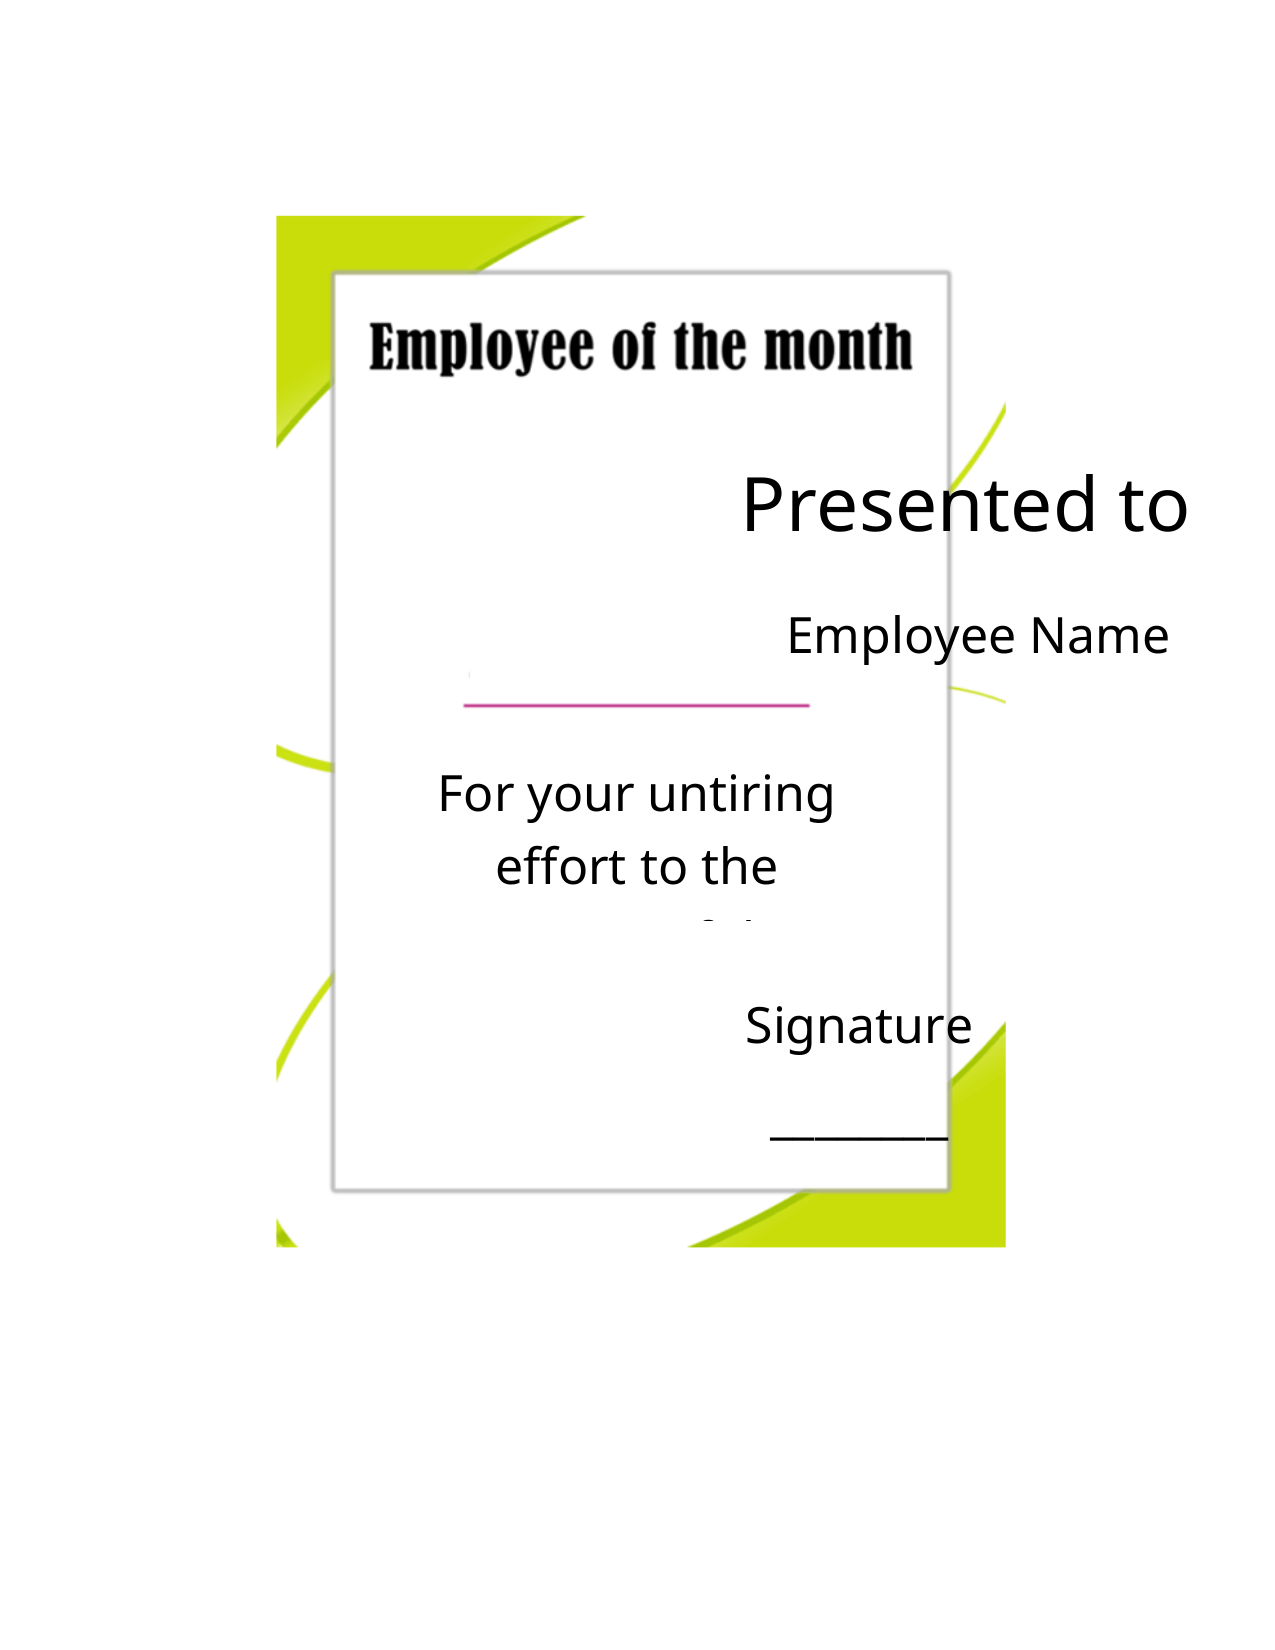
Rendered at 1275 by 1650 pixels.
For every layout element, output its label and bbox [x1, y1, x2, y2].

picture [150, 150, 1125, 1272]
